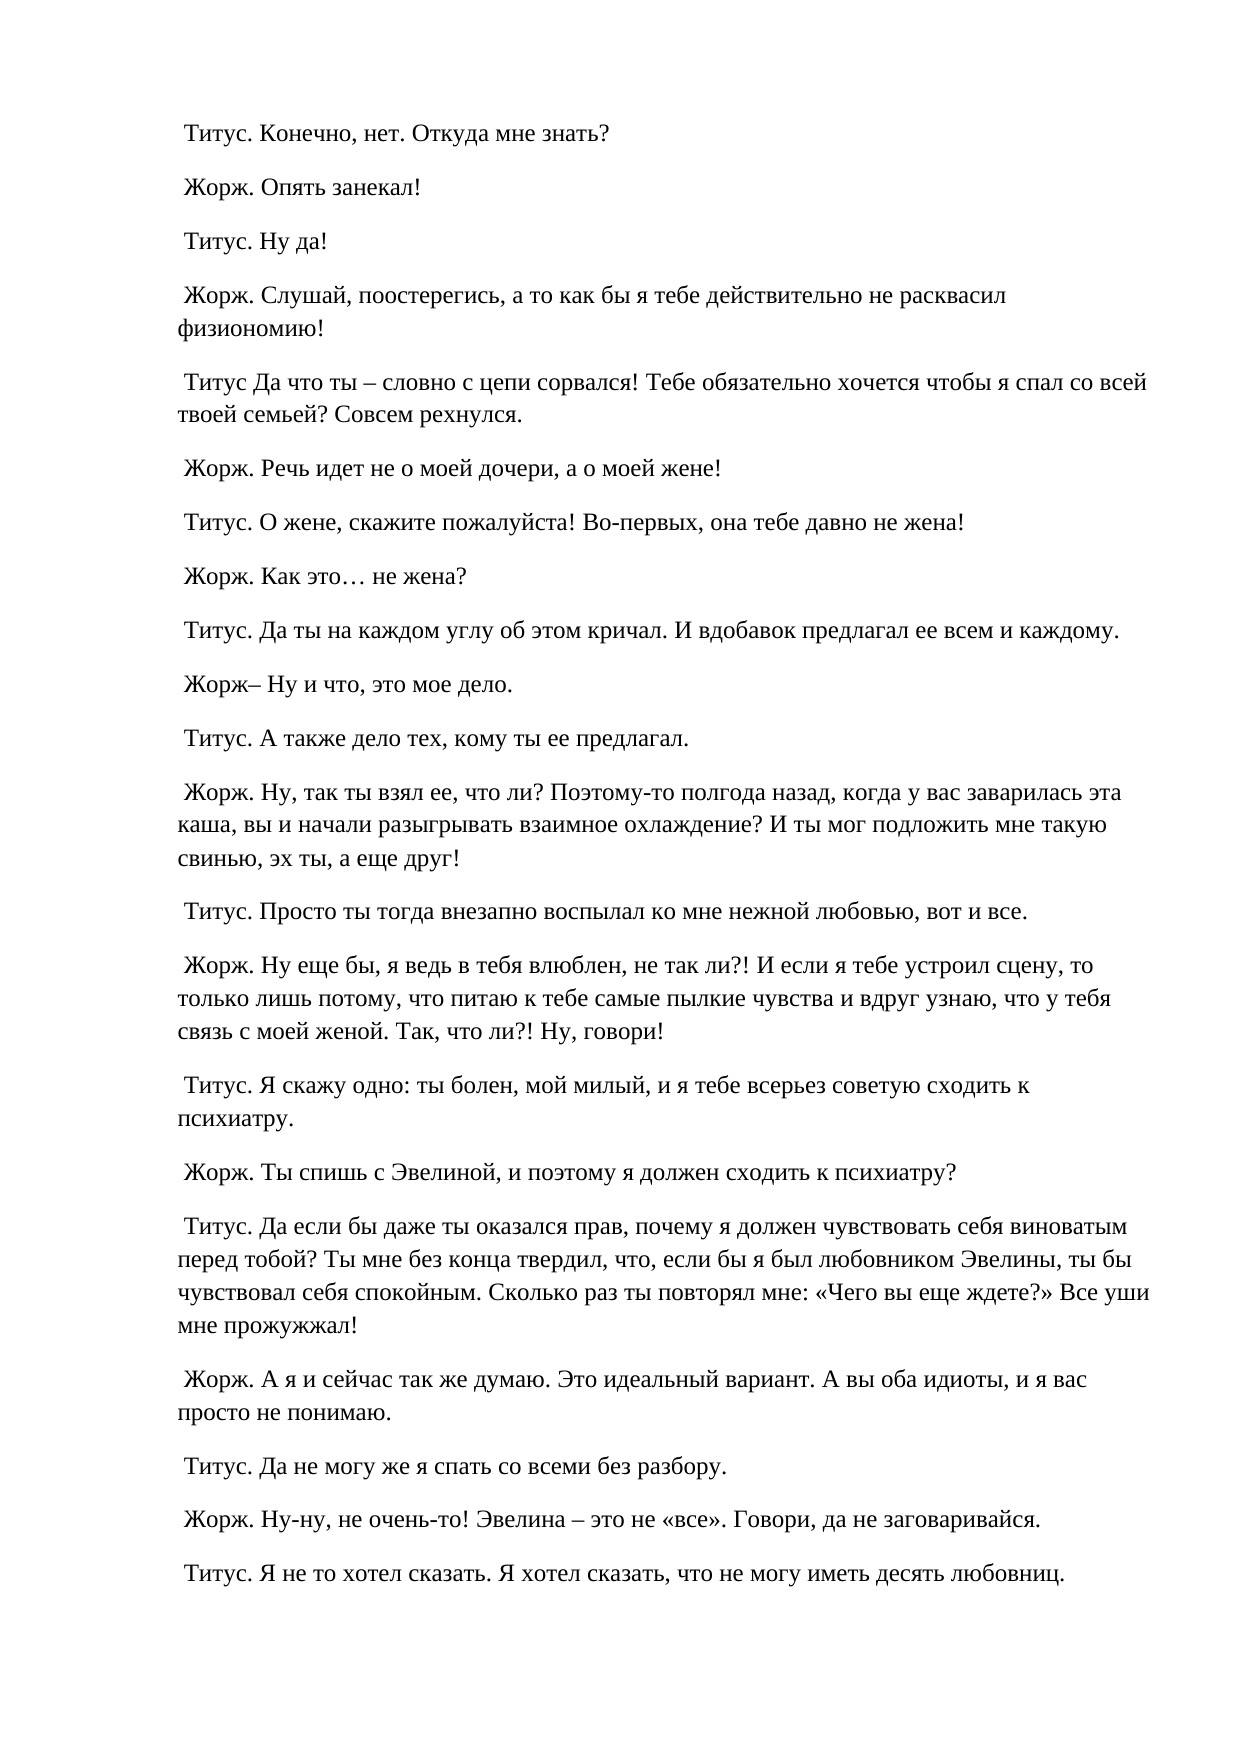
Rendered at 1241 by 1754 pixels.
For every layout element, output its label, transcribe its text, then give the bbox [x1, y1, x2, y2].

text Жорж. Ну-ну, не очень-то! Эвелина – это не «все». Говори, да не заговаривайся. [177, 1504, 1152, 1533]
text Жорж. А я и сейчас так же думаю. Это идеальный вариант. А вы оба идиоты, и я вас просто не понимаю. [177, 1364, 1152, 1426]
text Жорж. Опять занекал! [177, 172, 1152, 201]
text Титус. Просто ты тогда внезапно воспылал ко мне нежной любовью, вот и все. [177, 896, 1152, 925]
text Жорж. Слушай, поостерегись, а то как бы я тебе действительно не расквасил физиономию! [177, 280, 1152, 341]
text Титус Да что ты – словно с цепи сорвался! Тебе обязательно хочется чтобы я спал со всей твоей семьей? Совсем рехнулся. [177, 367, 1152, 428]
text Титус. О жене, скажите пожалуйста! Во-первых, она тебе давно не жена! [177, 507, 1152, 536]
text Титус. Конечно, нет. Откуда мне знать? [177, 118, 1152, 147]
text Жорж. Ну еще бы, я ведь в тебя влюблен, не так ли?! И если я тебе устроил сцену, то только лишь потому, что питаю к тебе самые пылкие чувства и вдруг узнаю, что у тебя связь с моей женой. Так, что ли?! Ну, говори! [177, 950, 1152, 1045]
text Титус. Ну да! [177, 226, 1152, 254]
text Титус. Я скажу одно: ты болен, мой милый, и я тебе всерьез советую сходить к психиатру. [177, 1070, 1152, 1132]
text Жорж. Как это… не жена? [177, 561, 1152, 590]
text Титус. Я не то хотел сказать. Я хотел сказать, что не могу иметь десять любовниц. [177, 1558, 1152, 1587]
text Титус. Да ты на каждом углу об этом кричал. И вдобавок предлагал ее всем и каждому. [177, 615, 1152, 644]
text Титус. А также дело тех, кому ты ее предлагал. [177, 723, 1152, 751]
text Титус. Да не могу же я спать со всеми без разбору. [177, 1451, 1152, 1479]
text Жорж. Ты спишь с Эвелиной, и поэтому я должен сходить к психиатру? [177, 1157, 1152, 1186]
text Жорж– Ну и что, это мое дело. [177, 669, 1152, 698]
text Жорж. Ну, так ты взял ее, что ли? Поэтому-то полгода назад, когда у вас заварилась эта каша, вы и начали разыгрывать взаимное охлаждение? И ты мог подложить мне такую свинью, эх ты, а еще друг! [177, 777, 1152, 871]
text Жорж. Речь идет не о моей дочери, а о моей жене! [177, 453, 1152, 482]
text Титус. Да если бы даже ты оказался прав, почему я должен чувствовать себя виноватым перед тобой? Ты мне без конца твердил, что, если бы я был любовником Эвелины, ты бы чувствовал себя спокойным. Сколько раз ты повторял мне: «Чего вы еще ждете?» Все уши мне прожужжал! [177, 1211, 1152, 1339]
